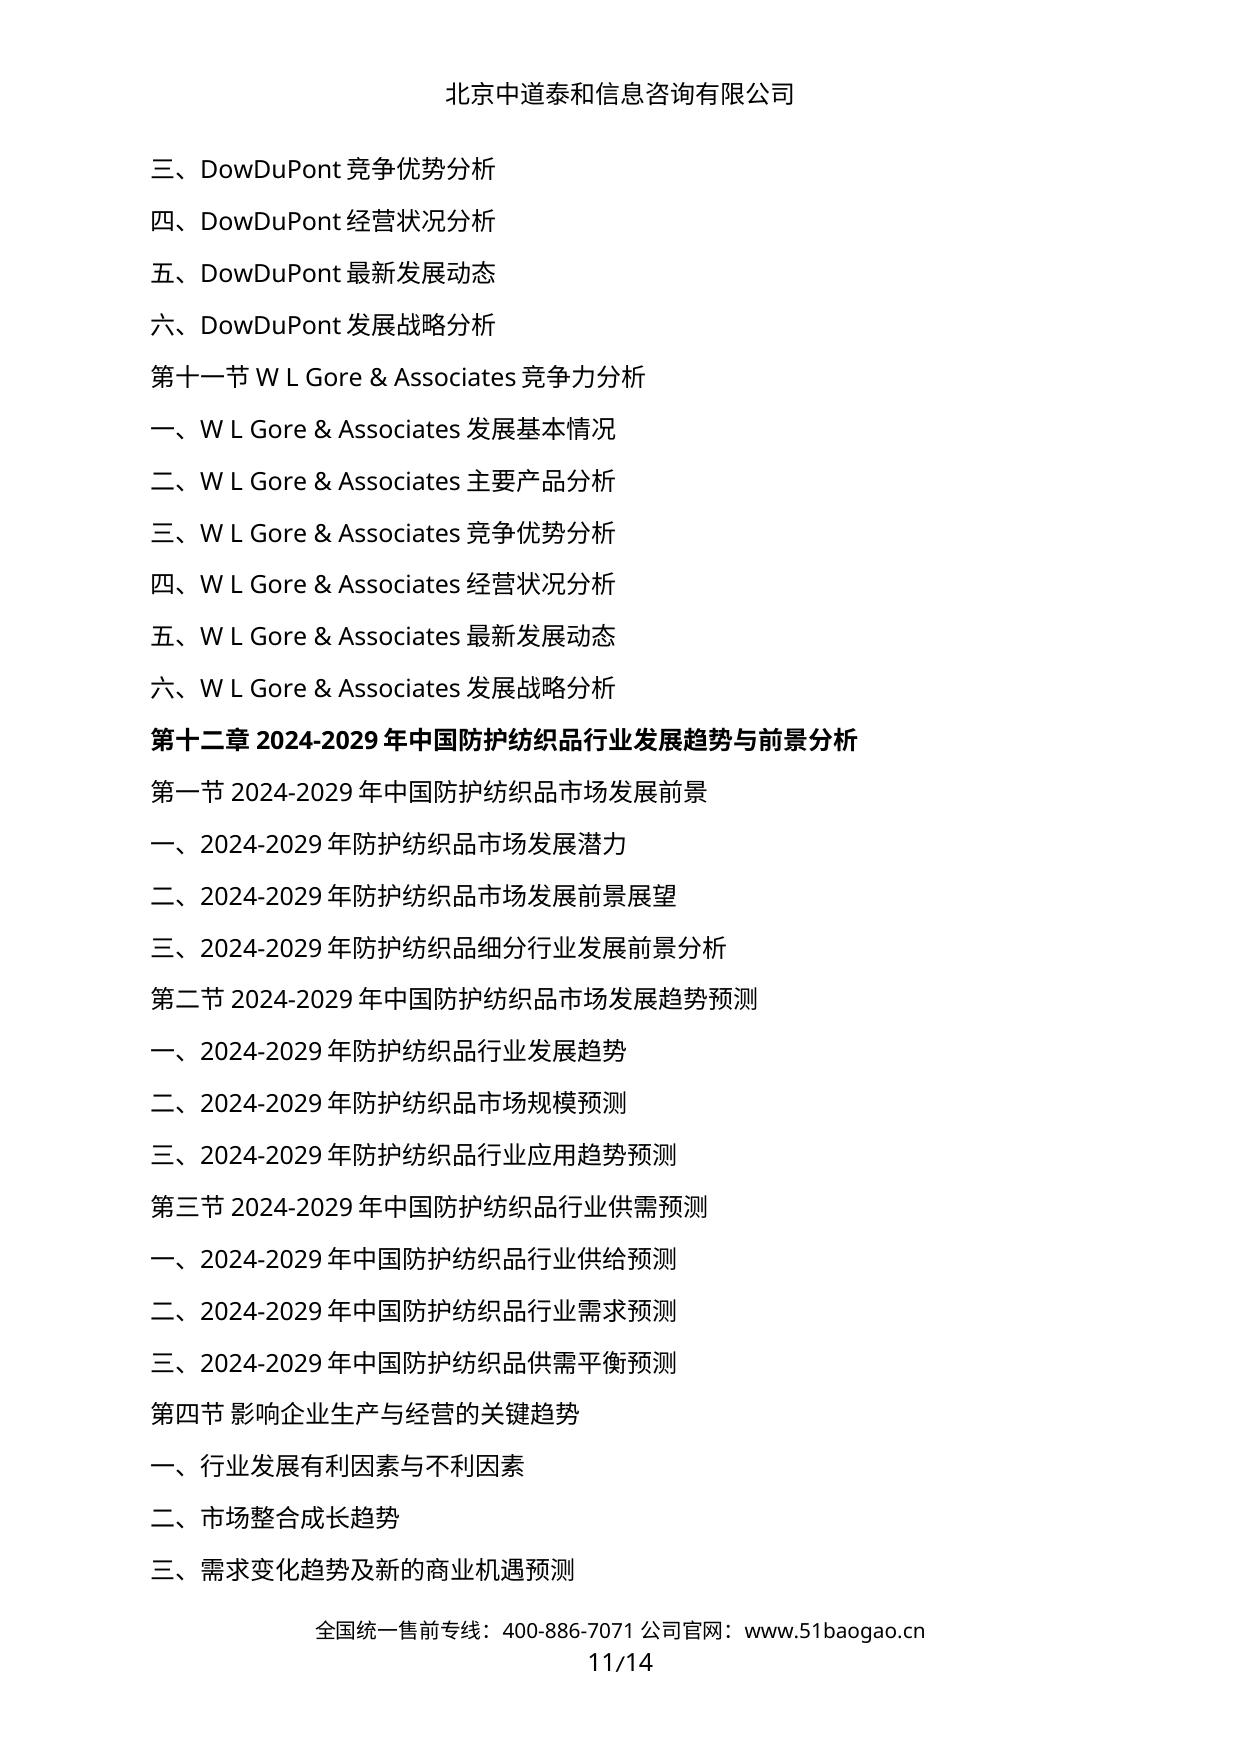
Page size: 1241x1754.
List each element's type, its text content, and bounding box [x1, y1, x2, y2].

text 一、W L Gore & Associates发展基本情况 [150, 409, 1090, 446]
text 三、DowDuPont竞争优势分析 [150, 150, 1090, 186]
text 四、DowDuPont经营状况分析 [150, 202, 1090, 238]
text 第三节 2024-2029年中国防护纺织品行业供需预测 [150, 1187, 1090, 1224]
text 二、W L Gore & Associates主要产品分析 [150, 461, 1090, 497]
text 第十二章 2024-2029年中国防护纺织品行业发展趋势与前景分析 [150, 721, 1090, 757]
text 六、W L Gore & Associates发展战略分析 [150, 669, 1090, 705]
text 三、2024-2029年防护纺织品细分行业发展前景分析 [150, 928, 1090, 964]
text 二、市场整合成长趋势 [150, 1499, 1090, 1535]
text 三、需求变化趋势及新的商业机遇预测 [150, 1551, 1090, 1587]
text 二、2024-2029年防护纺织品市场规模预测 [150, 1084, 1090, 1120]
text 一、2024-2029年防护纺织品行业发展趋势 [150, 1032, 1090, 1068]
text 一、2024-2029年中国防护纺织品行业供给预测 [150, 1239, 1090, 1276]
text 第十一节 W L Gore & Associates竞争力分析 [150, 357, 1090, 394]
text 三、2024-2029年防护纺织品行业应用趋势预测 [150, 1136, 1090, 1172]
text 三、W L Gore & Associates竞争优势分析 [150, 513, 1090, 549]
text 三、2024-2029年中国防护纺织品供需平衡预测 [150, 1343, 1090, 1379]
text 第一节 2024-2029年中国防护纺织品市场发展前景 [150, 772, 1090, 809]
text 第四节 影响企业生产与经营的关键趋势 [150, 1395, 1090, 1431]
text 二、2024-2029年防护纺织品市场发展前景展望 [150, 876, 1090, 912]
text 二、2024-2029年中国防护纺织品行业需求预测 [150, 1291, 1090, 1327]
text 五、DowDuPont最新发展动态 [150, 254, 1090, 290]
text 六、DowDuPont发展战略分析 [150, 306, 1090, 342]
text 一、2024-2029年防护纺织品市场发展潜力 [150, 824, 1090, 861]
text 四、W L Gore & Associates经营状况分析 [150, 565, 1090, 601]
text 一、行业发展有利因素与不利因素 [150, 1447, 1090, 1483]
text 五、W L Gore & Associates最新发展动态 [150, 617, 1090, 653]
text 第二节 2024-2029年中国防护纺织品市场发展趋势预测 [150, 980, 1090, 1016]
